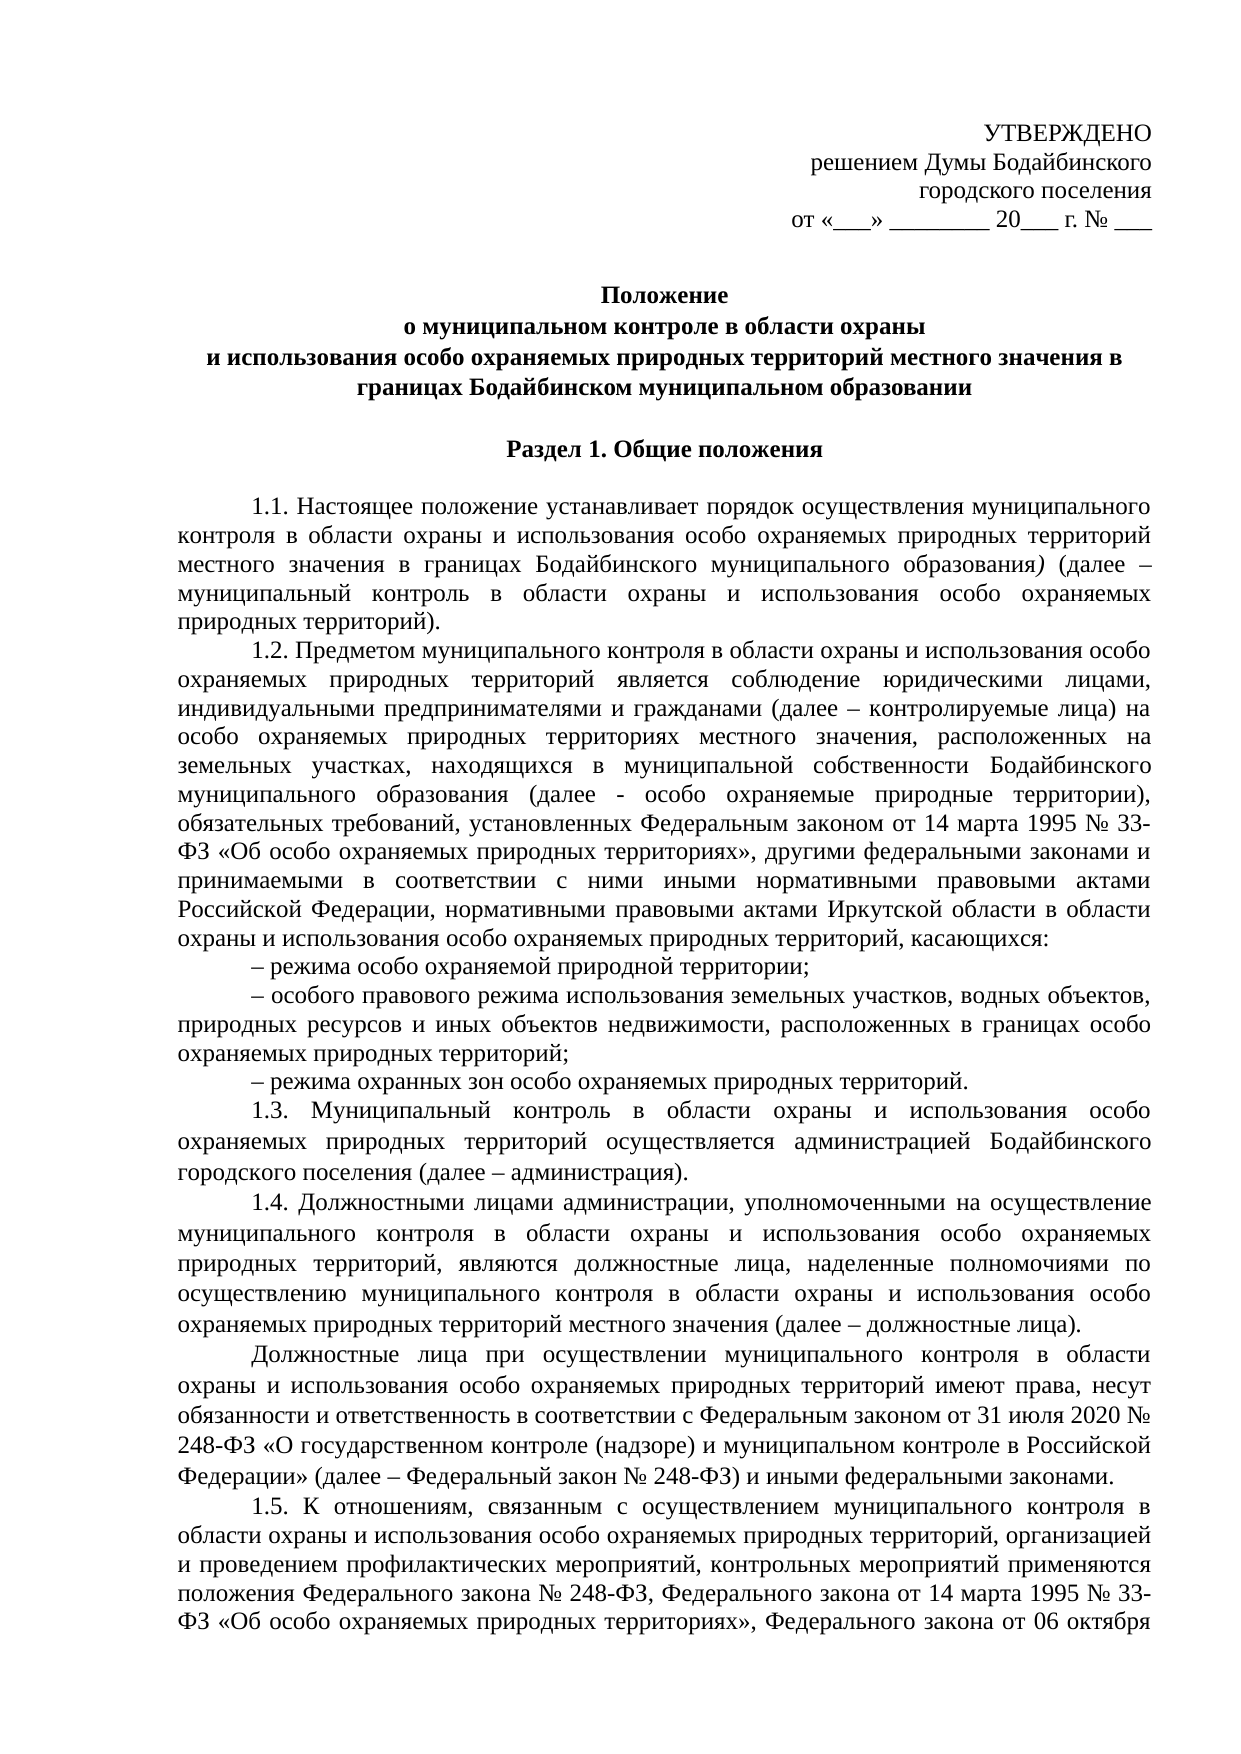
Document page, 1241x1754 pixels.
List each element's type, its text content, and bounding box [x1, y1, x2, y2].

text 1.3. Муниципальный контроль в области охраны и использования особо охраняемых природных территорий осуществляется администрацией Бодайбинского городского поселения (далее – администрация). [177, 1095, 1152, 1185]
text – режима охранных зон особо охраняемых природных территорий. [177, 1066, 1152, 1095]
text 1.1. Настоящее положение устанавливает порядок осуществления муниципального контроля в области охраны и использования особо охраняемых природных территорий местного значения в границах Бодайбинского муниципального образования) (далее – муниципальный контроль в области охраны и использования особо охраняемых природных территорий). [177, 491, 1152, 635]
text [177, 1491, 1152, 1635]
text 1.4. Должностными лицами администрации, уполномоченными на осуществление муниципального контроля в области охраны и использования особо охраняемых природных территорий, являются должностные лица, наделенные полномочиями по осуществлению муниципального контроля в области охраны и использования особо охраняемых природных территорий местного значения (далее – должностные лица). [177, 1187, 1152, 1338]
text о муниципальном контроле в области охраны [177, 311, 1152, 340]
text 1.2. Предметом муниципального контроля в области охраны и использования особо охраняемых природных территорий является соблюдение юридическими лицами, индивидуальными предпринимателями и гражданами (далее – контролируемые лица) на особо охраняемых природных территориях местного значения, расположенных на земельных участках, находящихся в муниципальной собственности Бодайбинского муниципального образования (далее - особо охраняемые природные территории), обязательных требований, установленных Федеральным законом от 14 марта 1995 № 33-ФЗ «Об особо охраняемых природных территориях», другими федеральными законами и принимаемыми в соответствии с ними иными нормативными правовыми актами Российской Федерации, нормативными правовыми актами Иркутской области в области охраны и использования особо охраняемых природных территорий, касающихся: [177, 635, 1152, 951]
text решением Думы Бодайбинского городского поселения [177, 147, 1152, 204]
text от «___» ________ 20___ г. № ___ [177, 204, 1152, 233]
text Должностные лица при осуществлении муниципального контроля в области охраны и использования особо охраняемых природных территорий имеют права, несут обязанности и ответственность в соответствии с Федеральным законом от 31 июля 2020 № 248-ФЗ «О государственном контроле (надзоре) и муниципальном контроле в Российской Федерации» (далее – Федеральный закон № 248-ФЗ) и иными федеральными законами. [177, 1339, 1152, 1490]
text – режима особо охраняемой природной территории; [177, 951, 1152, 980]
text Положение [177, 280, 1152, 309]
text УТВЕРЖДЕНО [177, 118, 1152, 147]
text и использования особо охраняемых природных территорий местного значения в границах Бодайбинском муниципальном образовании [177, 342, 1152, 401]
text – особого правового режима использования земельных участков, водных объектов, природных ресурсов и иных объектов недвижимости, расположенных в границах особо охраняемых природных территорий; [177, 980, 1152, 1066]
text Раздел 1. Общие положения [177, 434, 1152, 463]
